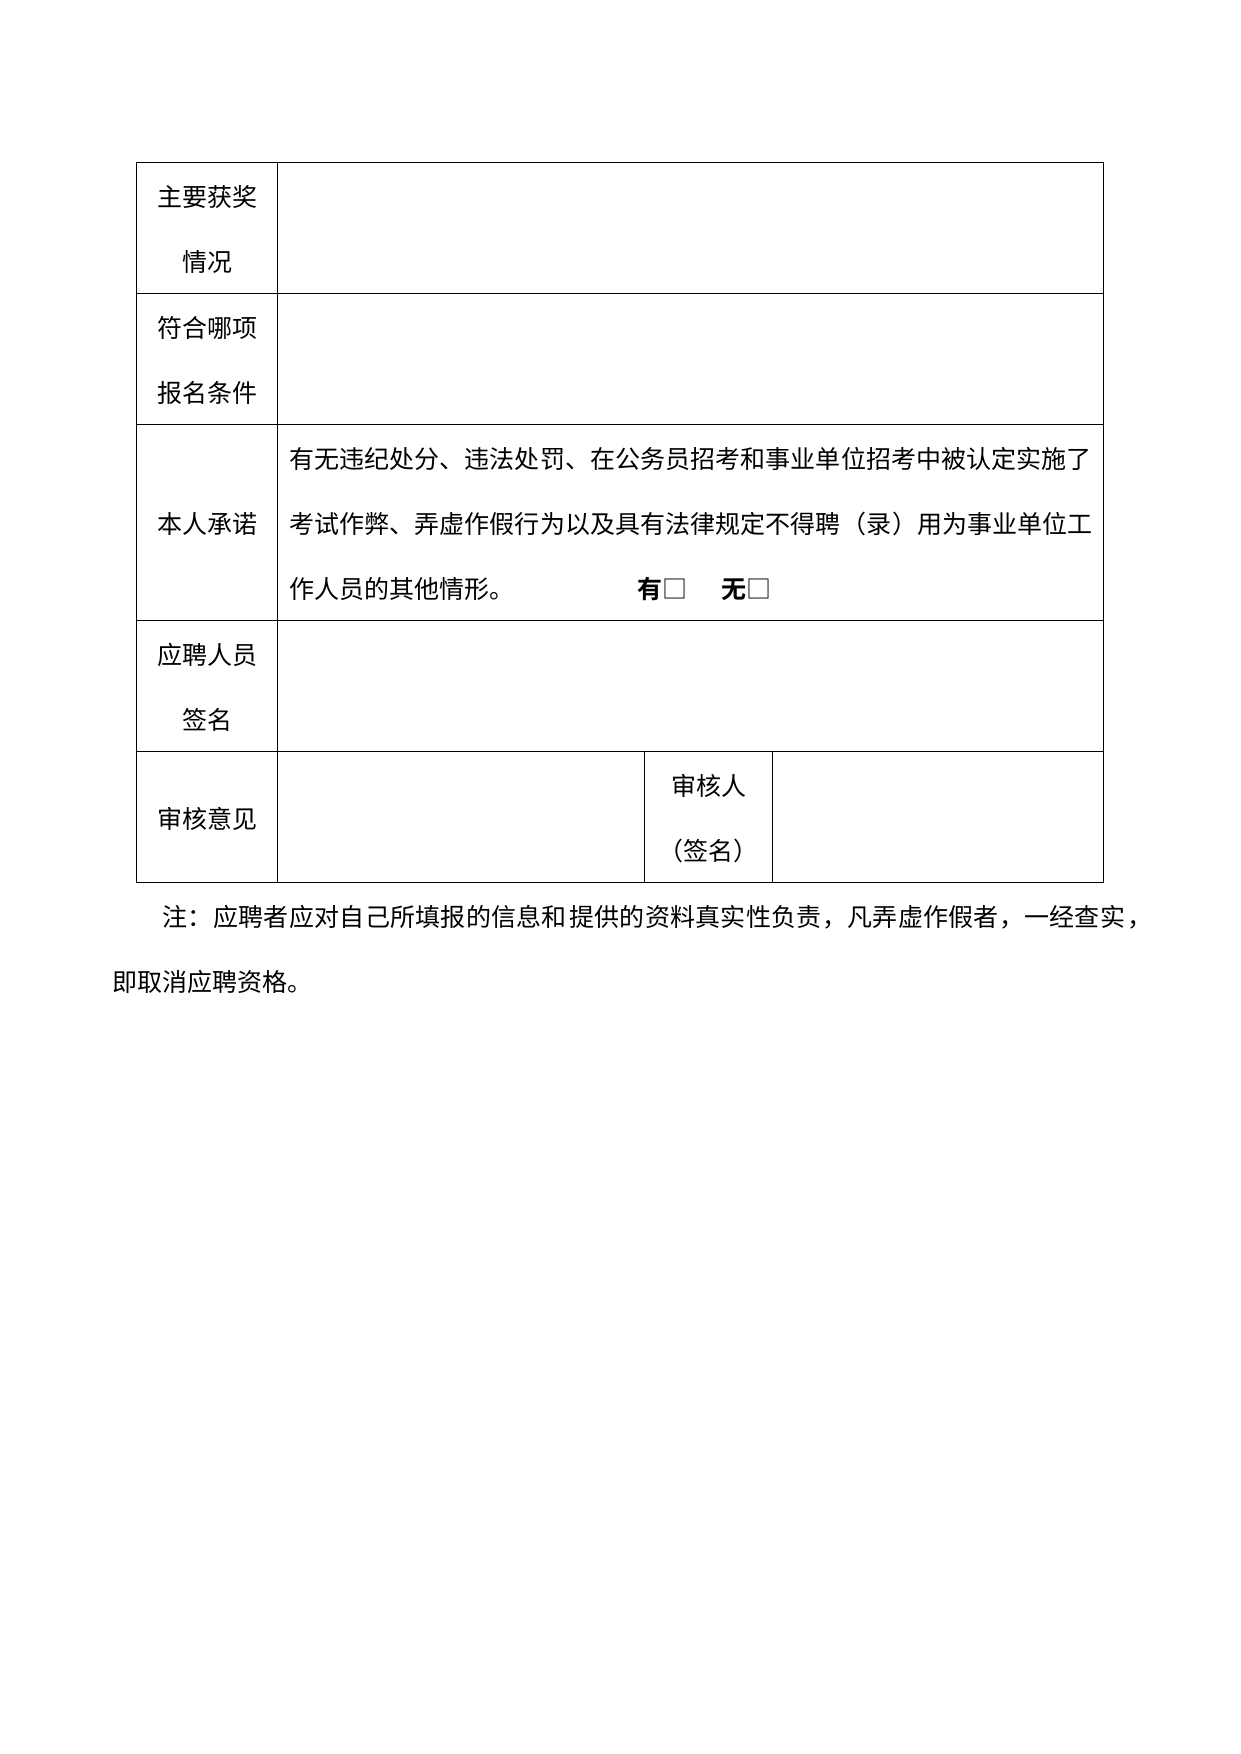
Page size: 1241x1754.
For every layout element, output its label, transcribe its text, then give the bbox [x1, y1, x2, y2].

table_cell [278, 163, 1103, 293]
table_cell 本人承诺 [137, 425, 277, 620]
table_cell [773, 752, 1103, 882]
table_cell 审核意见 [137, 752, 277, 882]
table_cell 大学期间主要获奖情况 [137, 163, 277, 293]
table_cell 有无违纪处分、违法处罚、在公务员招考和事业单位招考中被认定实施了考试作弊、弄虚作假行为以及具有法律规定不得聘（录）用为事业单位工作人员的其他情形。 有□ 无□ [278, 425, 1103, 620]
table_cell 审核人（签名） [645, 752, 772, 882]
table_cell 应聘人员签名 [137, 621, 277, 751]
table_cell [278, 294, 1103, 424]
table_cell [278, 752, 644, 882]
table_cell [278, 621, 1103, 751]
table_cell 符合哪项报名条件 [137, 294, 277, 424]
text 注：应聘者应对自己所填报的信息和提供的资料真实性负责，凡弄虚作假者，一经查实，即取消应聘资格。 [112, 883, 1128, 1013]
